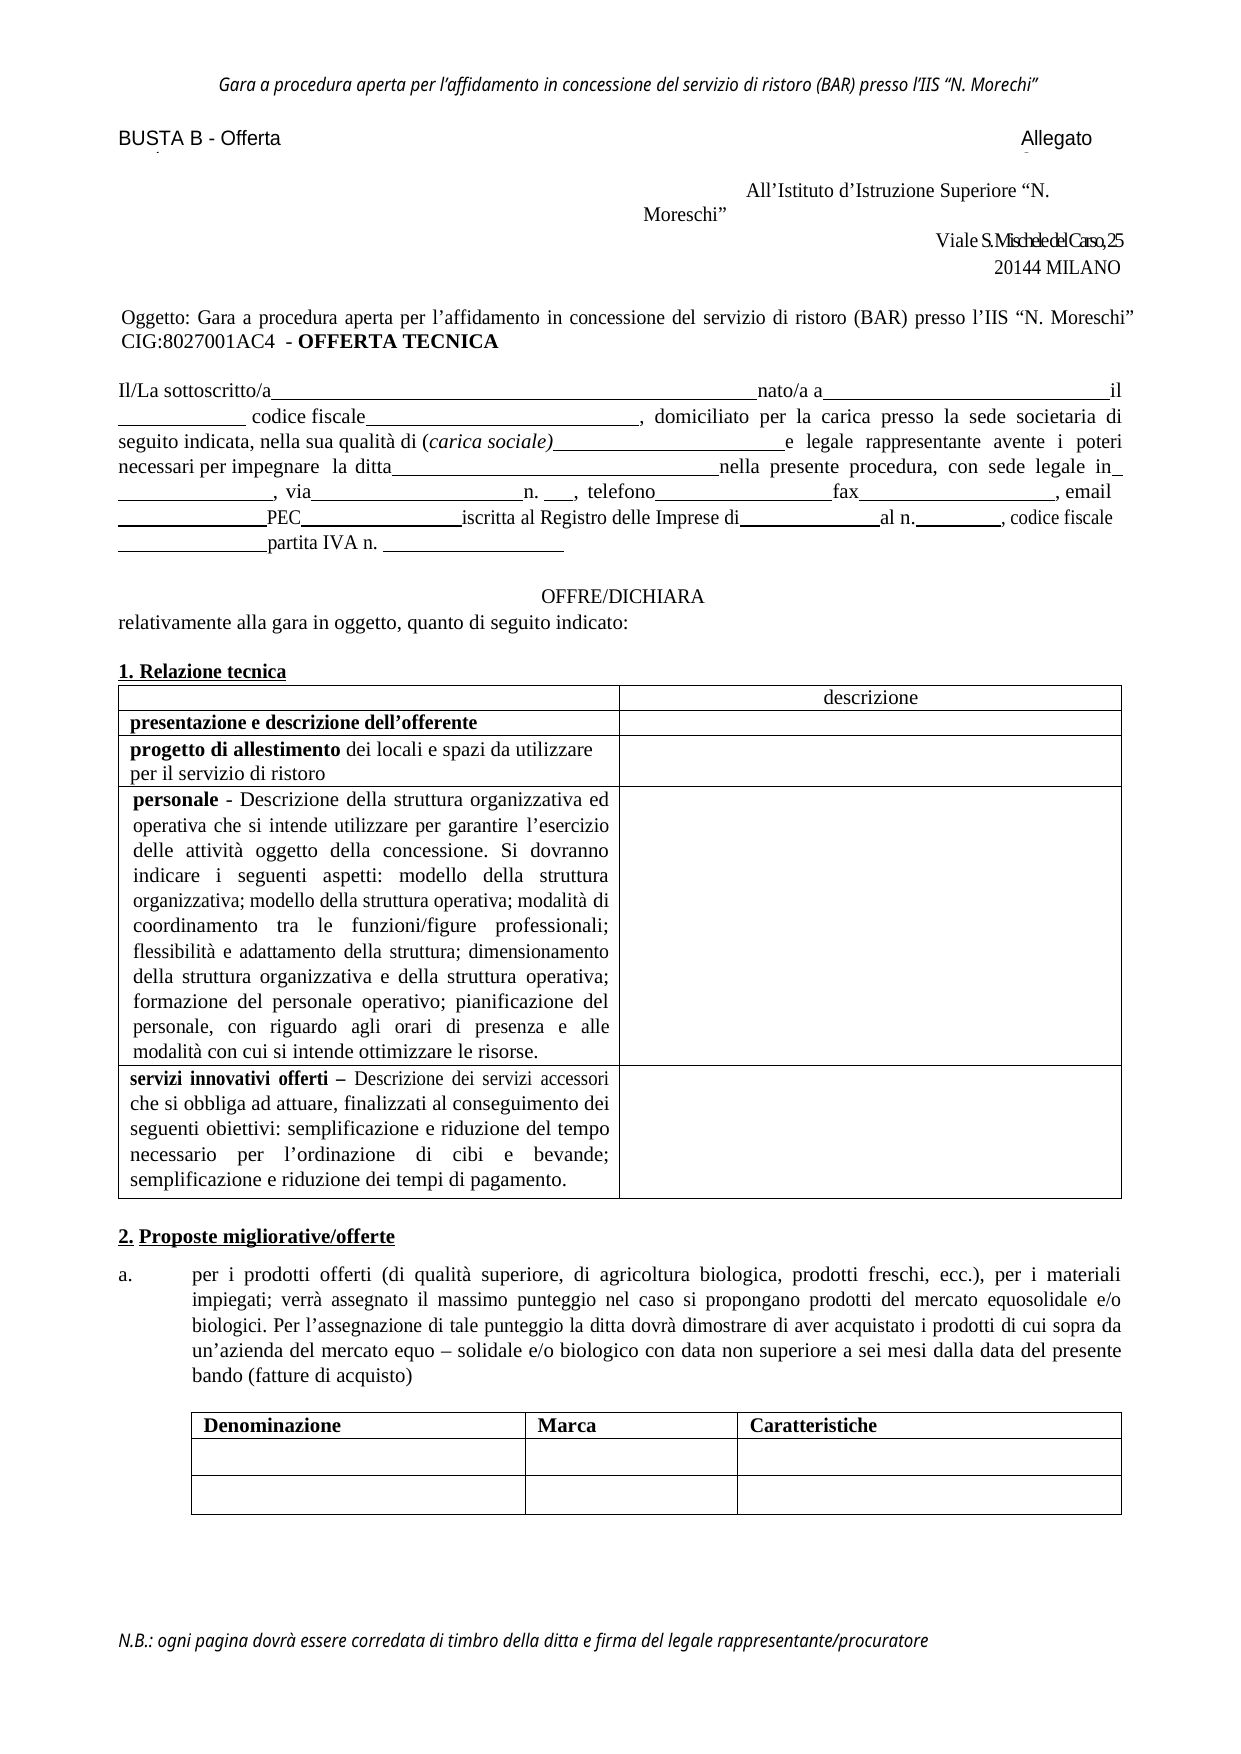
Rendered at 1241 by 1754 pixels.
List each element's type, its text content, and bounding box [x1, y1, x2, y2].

table_cell presentazione e descrizione dell’offerente [119, 711, 619, 735]
table_header Caratteristiche [738, 1413, 1121, 1438]
table_cell [526, 1439, 737, 1475]
table_cell [738, 1476, 1121, 1513]
table_cell [192, 1476, 525, 1513]
table_cell servizi innovativi offerti – Descrizione dei servizi accessori che si obbliga ad attuare, finalizzati al conseguimento dei seguenti obiettivi: semplificazione e riduzione del tempo necessario per l’ordinazione di cibi e bevande; semplificazione e riduzione dei tempi di pagamento. [119, 1066, 619, 1198]
table_header descrizione [620, 686, 1121, 710]
text Il/La sottoscritto/a nato/a a il [118, 378, 1134, 402]
table_cell personale - Descrizione della struttura organizzativa ed operativa che si intende utilizzare per garantire l’esercizio delle attività oggetto della concessione. Si dovranno indicare i seguenti aspetti: modello della struttura organizzativa; modello della struttura operativa; modalità di coordinamento tra le funzioni/figure professionali; flessibilità e adattamento della struttura; dimensionamento della struttura organizzativa e della struttura operativa; formazione del personale operativo; pianificazione del personale, con riguardo agli orari di presenza e alle modalità con cui si intende ottimizzare le risorse. [119, 787, 619, 1065]
text 20144 MILANO [939, 254, 1121, 279]
table_header Marca [526, 1413, 737, 1438]
subtitle OFFRE/DICHIARA [529, 584, 717, 608]
text relativamente alla gara in oggetto, quanto di seguito indicato: [118, 610, 1134, 634]
table_header [119, 686, 619, 710]
subtitle All’Istituto d’Istruzione Superiore “N. Moreschi” [643, 178, 1134, 226]
table_cell [620, 1066, 1121, 1198]
table_cell [620, 711, 1121, 735]
list per i prodotti offerti (di qualità superiore, di agricoltura biologica, prodotti freschi, ecc.), per i materiali impiegati; verrà assegnato il massimo punteggio nel caso si propongano prodotti del mercato equosolidale e/o biologici. Per l’assegnazione di tale punteggio la ditta dovrà dimostrare di aver acquistato i prodotti di cui sopra da un’azienda del mercato equo – solidale e/o biologico con data non superiore a sei mesi dalla data del presente bando (fatture di acquisto) [118, 1262, 1122, 1387]
table_cell [620, 736, 1121, 786]
subtitle Proposte migliorative/offerte [118, 1224, 1134, 1248]
table_cell [738, 1439, 1121, 1475]
table_cell [526, 1476, 737, 1513]
table_cell [192, 1439, 525, 1475]
text PEC iscritta al Registro delle Imprese di al n. , codice fiscale [118, 505, 1134, 529]
table_cell [620, 787, 1121, 1065]
text Viale S. Mischele del Carso, 25 [856, 228, 1125, 252]
table_cell progetto di allestimento dei locali e spazi da utilizzare per il servizio di ristoro [119, 736, 619, 786]
text Oggetto: Gara a procedura aperta per l’affidamento in concessione del servizio di ristoro (BAR) presso l’IIS “N. Moreschi” CIG:8027001AC4 - OFFERTA TECNICA [121, 305, 1134, 353]
text partita IVA n. [118, 530, 1134, 554]
table_header Denominazione [192, 1413, 525, 1438]
text codice fiscale , domiciliato per la carica presso la sede societaria di seguito indicata, nella sua qualità di (carica sociale) e legale rappresentante avente i poteri necessari per impegnare la ditta nella presente procedura, con sede legale in , via n. , telefono fax , email [118, 404, 1122, 503]
list Relazione tecnica [118, 659, 1134, 683]
